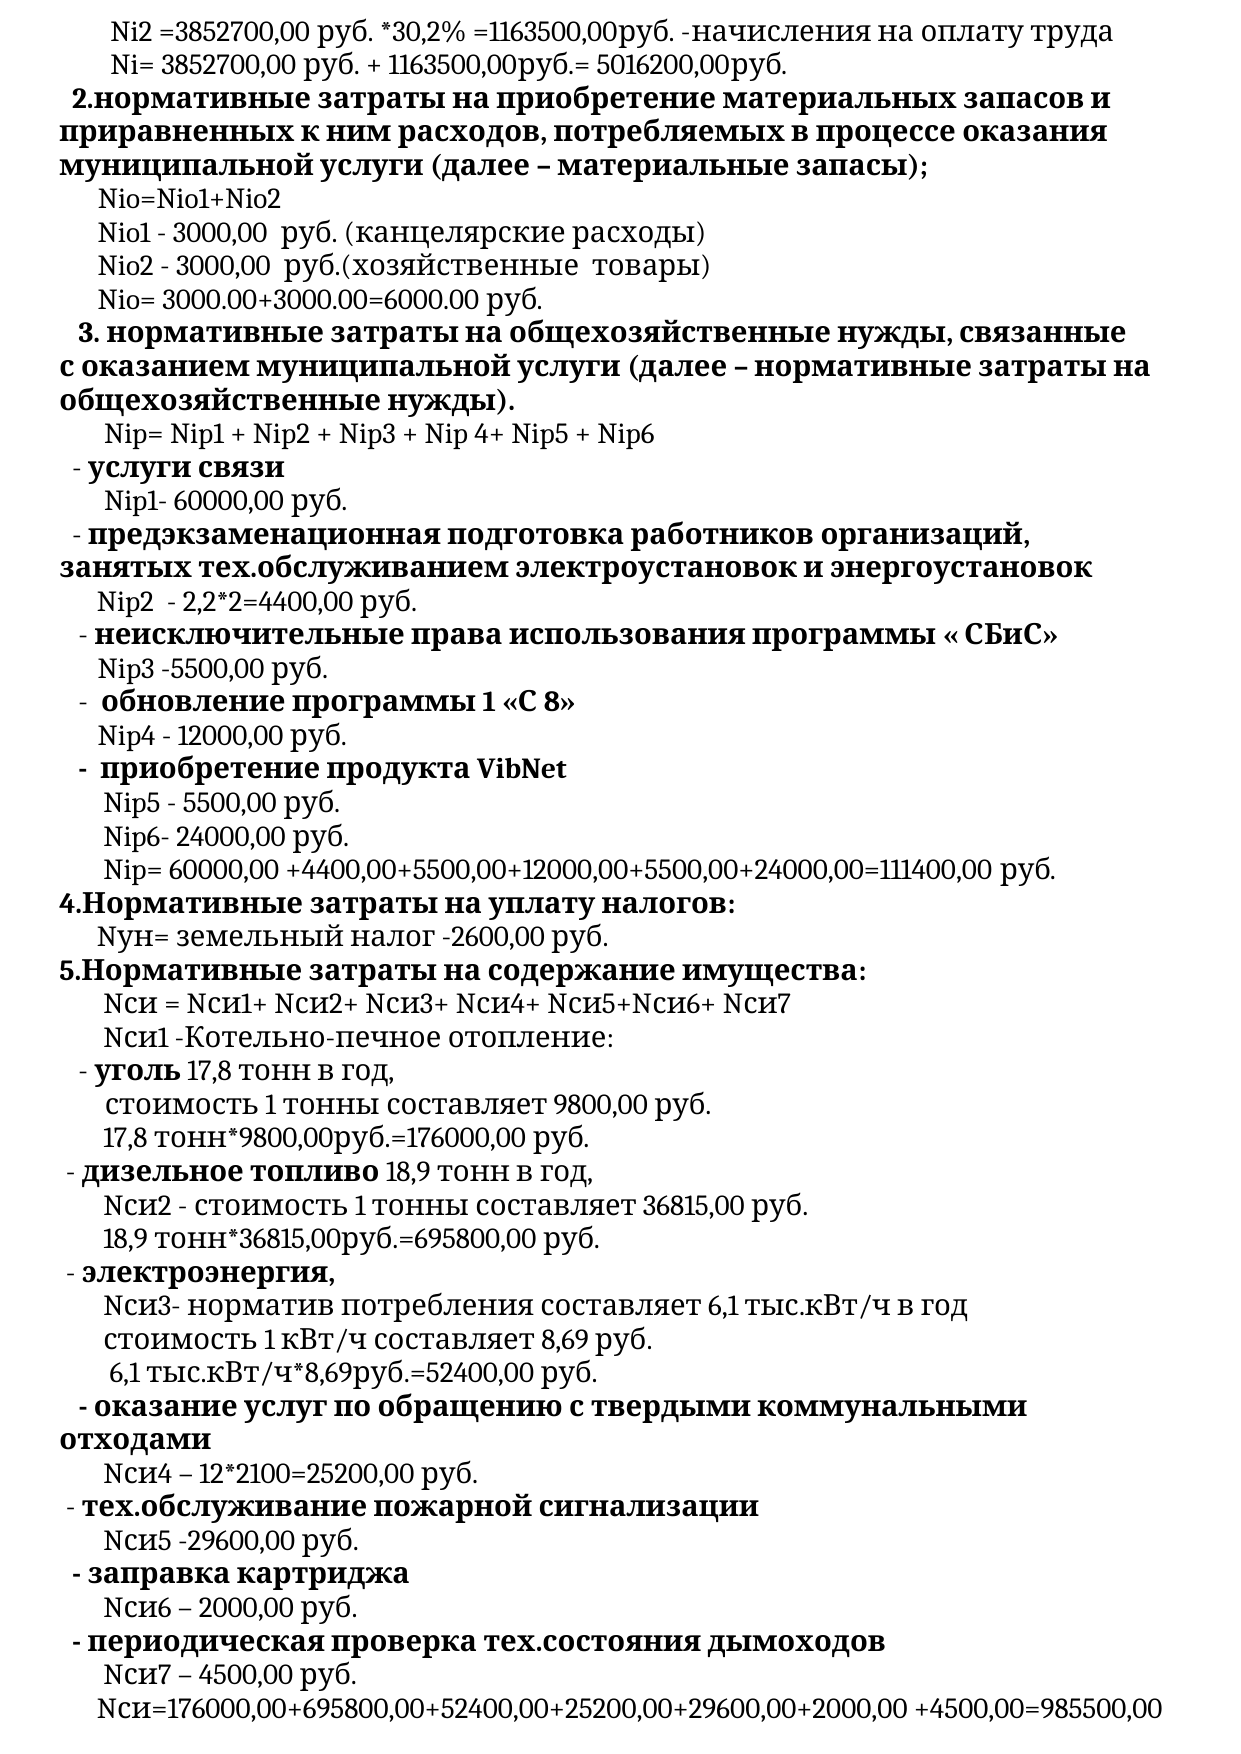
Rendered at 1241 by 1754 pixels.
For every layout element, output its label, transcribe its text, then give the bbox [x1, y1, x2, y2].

text Nip5 - 5500,00 руб. [97, 786, 1166, 820]
text Nун= земельный налог -2600,00 руб. [97, 920, 1166, 954]
text Nip3 -5500,00 руб. [59, 652, 1166, 686]
text Nси5 -29600,00 руб. [97, 1524, 1166, 1558]
text Nси2 - стоимость 1 тонны составляет 36815,00 руб. [97, 1189, 1166, 1222]
text Nip4 - 12000,00 руб. [59, 719, 1166, 753]
text 2.нормативные затраты на приобретение материальных запасов и приравненных к ним расходов, потребляемых в процессе оказания муниципальной услуги (далее – материальные запасы); [59, 82, 1166, 182]
text Nio= 3000.00+3000.00=6000.00 руб. [59, 283, 1166, 317]
text Ni2 =3852700,00 руб. *30,2% =1163500,00руб. -начисления на оплату труда [59, 15, 1166, 48]
text - обновление программы 1 «С 8» [59, 686, 1166, 719]
text Nip6- 24000,00 руб. [97, 820, 1166, 853]
text Nip= Nip1 + Nip2 + Nip3 + Nip 4+ Nip5 + Nip6 [59, 417, 1166, 451]
text Nси1 -Котельно-печное отопление: [97, 1021, 1166, 1054]
text - услуги связи [59, 451, 1166, 484]
text Ni= 3852700,00 руб. + 1163500,00руб.= 5016200,00руб. [59, 48, 1166, 82]
text 18,9 тонн*36815,00руб.=695800,00 руб. [97, 1222, 1166, 1256]
text - неисключительные права использования программы « СБиС» [59, 618, 1166, 652]
text Nси7 – 4500,00 руб. [97, 1658, 1166, 1692]
text - уголь 17,8 тонн в год, [59, 1054, 1166, 1088]
text 4.Нормативные затраты на уплату налогов: [59, 887, 1166, 920]
text - тех.обслуживание пожарной сигнализации [59, 1491, 1166, 1524]
text Nси3- норматив потребления составляет 6,1 тыс.кВт/ч в год [97, 1289, 1166, 1323]
text Nio1 - 3000,00 руб. (канцелярские расходы) [59, 216, 1166, 249]
text 17,8 тонн*9800,00руб.=176000,00 руб. [97, 1122, 1166, 1155]
text - оказание услуг по обращению с твердыми коммунальными отходами [59, 1390, 1166, 1457]
text Nip= 60000,00 +4400,00+5500,00+12000,00+5500,00+24000,00=111400,00 руб. [97, 853, 1166, 887]
text 6,1 тыс.кВт/ч*8,69руб.=52400,00 руб. [97, 1356, 1166, 1390]
text Nси = Nси1+ Nси2+ Nси3+ Nси4+ Nси5+Nси6+ Nси7 [97, 987, 1166, 1021]
text - электроэнергия, [59, 1256, 1166, 1289]
text - дизельное топливо 18,9 тонн в год, [59, 1155, 1166, 1189]
text Nip2 - 2,2*2=4400,00 руб. [97, 585, 1166, 618]
text - предэкзаменационная подготовка работников организаций, занятых тех.обслуживанием электроустановок и энергоустановок [59, 518, 1166, 585]
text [97, 1692, 1166, 1725]
text стоимость 1 тонны составляет 9800,00 руб. [15, 1088, 1166, 1122]
text стоимость 1 кВт/ч составляет 8,69 руб. [97, 1323, 1166, 1356]
text 3. нормативные затраты на общехозяйственные нужды, связанные с оказанием муниципальной услуги (далее – нормативные затраты на общехозяйственные нужды). [59, 317, 1166, 417]
text Nси4 – 12*2100=25200,00 руб. [97, 1457, 1166, 1491]
text Nio2 - 3000,00 руб.(хозяйственные товары) [59, 249, 1166, 283]
text Nio=Nio1+Nio2 [59, 182, 1166, 216]
text 5.Нормативные затраты на содержание имущества: [59, 954, 1166, 987]
text - приобретение продукта VibNet [59, 753, 1166, 786]
text Nси6 – 2000,00 руб. [97, 1591, 1166, 1625]
text - заправка картриджа [59, 1558, 1166, 1591]
text Nip1- 60000,00 руб. [59, 484, 1166, 518]
text - периодическая проверка тех.состояния дымоходов [59, 1625, 1166, 1658]
